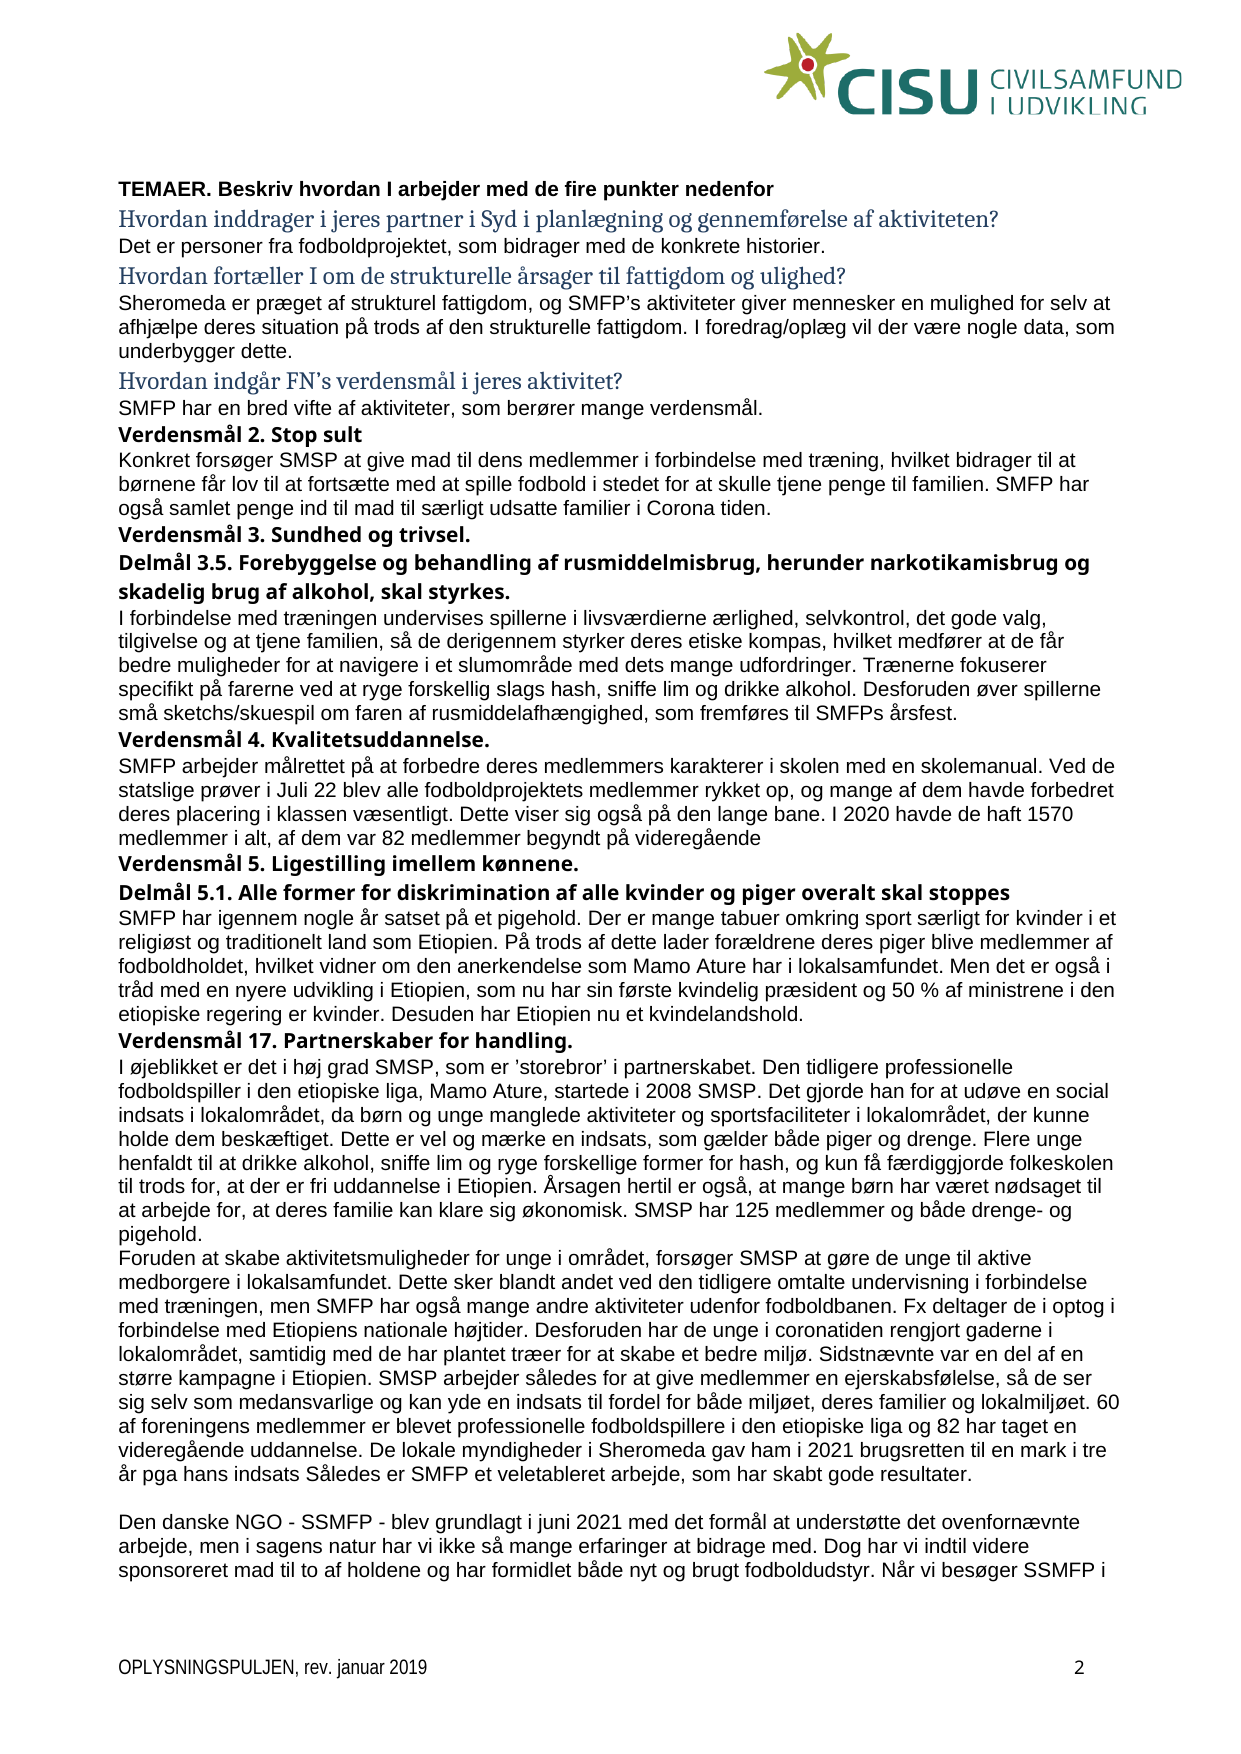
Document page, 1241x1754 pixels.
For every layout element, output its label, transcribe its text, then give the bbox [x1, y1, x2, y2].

text Sheromeda er præget af strukturel fattigdom, og SMFP’s aktiviteter giver mennesker en mulighed for selv at afhjælpe deres situation på trods af den strukturelle fattigdom. I foredrag/oplæg vil der være nogle data, som underbygger dette. [118, 291, 1122, 363]
text Foruden at skabe aktivitetsmuligheder for unge i området, forsøger SMSP at gøre de unge til aktive medborgere i lokalsamfundet. Dette sker blandt andet ved den tidligere omtalte undervisning i forbindelse med træningen, men SMFP har også mange andre aktiviteter udenfor fodboldbanen. Fx deltager de i optog i forbindelse med Etiopiens nationale højtider. Desforuden har de unge i coronatiden rengjort gaderne i lokalområdet, samtidig med de har plantet træer for at skabe et bedre miljø. Sidstnævnte var en del af en større kampagne i Etiopien. SMSP arbejder således for at give medlemmer en ejerskabsfølelse, så de ser sig selv som medansvarlige og kan yde en indsats til fordel for både miljøet, deres familier og lokalmiljøet. 60 af foreningens medlemmer er blevet professionelle fodboldspillere i den etiopiske liga og 82 har taget en videregående uddannelse. De lokale myndigheder i Sheromeda gav ham i 2021 brugsretten til en mark i tre år pga hans indsats Således er SMFP et veletableret arbejde, som har skabt gode resultater. [118, 1246, 1122, 1486]
picture [764, 32, 1182, 114]
text TEMAER. Beskriv hvordan I arbejder med de fire punkter nedenfor [118, 177, 1122, 201]
text Det er personer fra fodboldprojektet, som bidrager med de konkrete historier. [118, 234, 1122, 258]
subtitle Hvordan fortæller I om de strukturelle årsager til fattigdom og ulighed? [118, 262, 1122, 291]
subtitle Hvordan inddrager i jeres partner i Syd i planlægning og gennemførelse af aktiviteten? [118, 205, 1122, 234]
text Verdensmål 17. Partnerskaber for handling. I øjeblikket er det i høj grad SMSP, som er ’storebror’ i partnerskabet. Den tidligere professionelle fodboldspiller i den etiopiske liga, Mamo Ature, startede i 2008 SMSP. Det gjorde han for at udøve en social indsats i lokalområdet, da børn og unge manglede aktiviteter og sportsfaciliteter i lokalområdet, der kunne holde dem beskæftiget. Dette er vel og mærke en indsats, som gælder både piger og drenge. Flere unge henfaldt til at drikke alkohol, sniffe lim og ryge forskellige former for hash, og kun få færdiggjorde folkeskolen til trods for, at der er fri uddannelse i Etiopien. Årsagen hertil er også, at mange børn har været nødsaget til at arbejde for, at deres familie kan klare sig økonomisk. SMSP har 125 medlemmer og både drenge- og pigehold. [118, 1026, 1122, 1246]
text Verdensmål 3. Sundhed og trivsel. Delmål 3.5. Forebyggelse og behandling af rusmiddelmisbrug, herunder narkotikamisbrug og skadelig brug af alkohol, skal styrkes. I forbindelse med træningen undervises spillerne i livsværdierne ærlighed, selvkontrol, det gode valg, tilgivelse og at tjene familien, så de derigennem styrker deres etiske kompas, hvilket medfører at de får bedre muligheder for at navigere i et slumområde med dets mange udfordringer. Trænerne fokuserer specifikt på farerne ved at ryge forskellig slags hash, sniffe lim og drikke alkohol. Desforuden øver spillerne små sketchs/skuespil om faren af rusmiddelafhængighed, som fremføres til SMFPs årsfest. [118, 520, 1122, 725]
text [118, 1510, 1122, 1582]
text SMFP har en bred vifte af aktiviteter, som berører mange verdensmål. [118, 396, 1122, 420]
subtitle Hvordan indgår FN’s verdensmål i jeres aktivitet? [118, 367, 1122, 396]
text Verdensmål 4. Kvalitetsuddannelse. SMFP arbejder målrettet på at forbedre deres medlemmers karakterer i skolen med en skolemanual. Ved de statslige prøver i Juli 22 blev alle fodboldprojektets medlemmer rykket op, og mange af dem havde forbedret deres placering i klassen væsentligt. Dette viser sig også på den lange bane. I 2020 havde de haft 1570 medlemmer i alt, af dem var 82 medlemmer begyndt på videregående [118, 725, 1122, 849]
text Verdensmål 5. Ligestilling imellem kønnene. Delmål 5.1. Alle former for diskrimination af alle kvinder og piger overalt skal stoppes SMFP har igennem nogle år satset på et pigehold. Der er mange tabuer omkring sport særligt for kvinder i et religiøst og traditionelt land som Etiopien. På trods af dette lader forældrene deres piger blive medlemmer af fodboldholdet, hvilket vidner om den anerkendelse som Mamo Ature har i lokalsamfundet. Men det er også i tråd med en nyere udvikling i Etiopien, som nu har sin første kvindelig præsident og 50 % af ministrene i den etiopiske regering er kvinder. Desuden har Etiopien nu et kvindelandshold. [118, 849, 1122, 1026]
text Verdensmål 2. Stop sult Konkret forsøger SMSP at give mad til dens medlemmer i forbindelse med træning, hvilket bidrager til at børnene får lov til at fortsætte med at spille fodbold i stedet for at skulle tjene penge til familien. SMFP har også samlet penge ind til mad til særligt udsatte familier i Corona tiden. [118, 420, 1122, 520]
